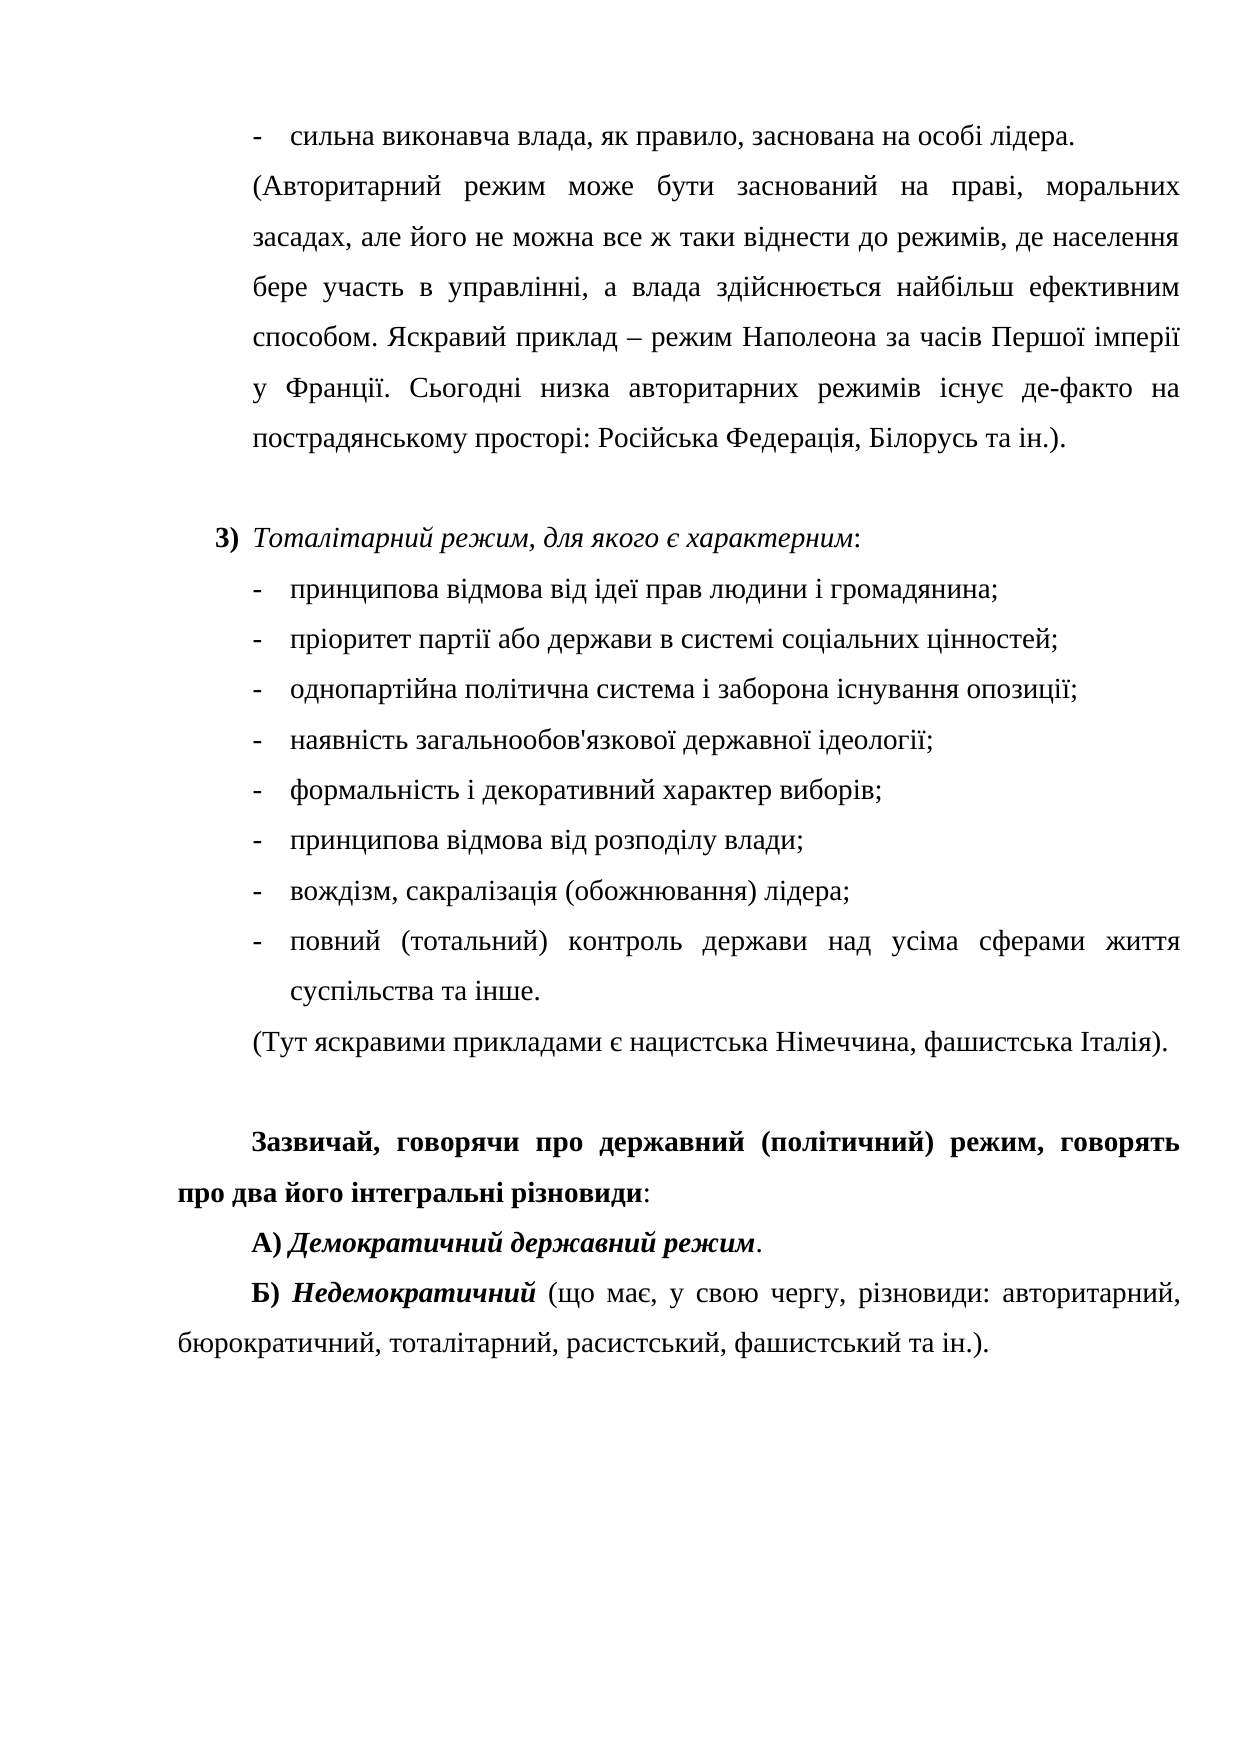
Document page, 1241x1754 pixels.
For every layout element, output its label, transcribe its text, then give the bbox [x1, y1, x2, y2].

text Зазвичай, говорячи про державний (політичний) режим, говорять про два його інтегральні різновиди: [177, 1124, 1181, 1208]
list формальність і декоративний характер виборів; [252, 772, 1181, 806]
text Б) Недемократичний (що має, у свою чергу, різновиди: авторитарний, бюрократичний, тоталітарний, расистський, фашистський та ін.). [177, 1275, 1181, 1359]
list наявність загальнообов'язкової державної ідеології; [252, 722, 1181, 755]
list сильна виконавча влада, як правило, заснована на особі лідера. [252, 118, 1181, 152]
list вождізм, сакралізація (обожнювання) лідера; [252, 873, 1181, 906]
list Тоталітарний режим, для якого є характерним: [215, 521, 1181, 554]
list повний (тотальний) контроль держави над усіма сферами життя суспільства та інше. [252, 923, 1181, 1007]
list (Авторитарний режим може бути заснований на праві, моральних засадах, але його не можна все ж таки віднести до режимів, де населення бере участь в управлінні, а влада здійснюється найбільш ефективним способом. Яскравий приклад – режим Наполеона за часів Першої імперії у Франції. Сьогодні низка авторитарних режимів існує де-факто на пострадянському просторі: Російська Федерація, Білорусь та ін.). [252, 168, 1181, 453]
list (Тут яскравими прикладами є нацистська Німеччина, фашистська Італія). [252, 1024, 1181, 1057]
list принципова відмова від розподілу влади; [252, 822, 1181, 856]
list однопартійна політична система і заборона існування опозиції; [252, 672, 1181, 705]
list пріоритет партії або держави в системі соціальних цінностей; [252, 621, 1181, 655]
text А) Демократичний державний режим. [177, 1225, 1181, 1258]
list принципова відмова від ідеї прав людини і громадянина; [252, 571, 1181, 604]
